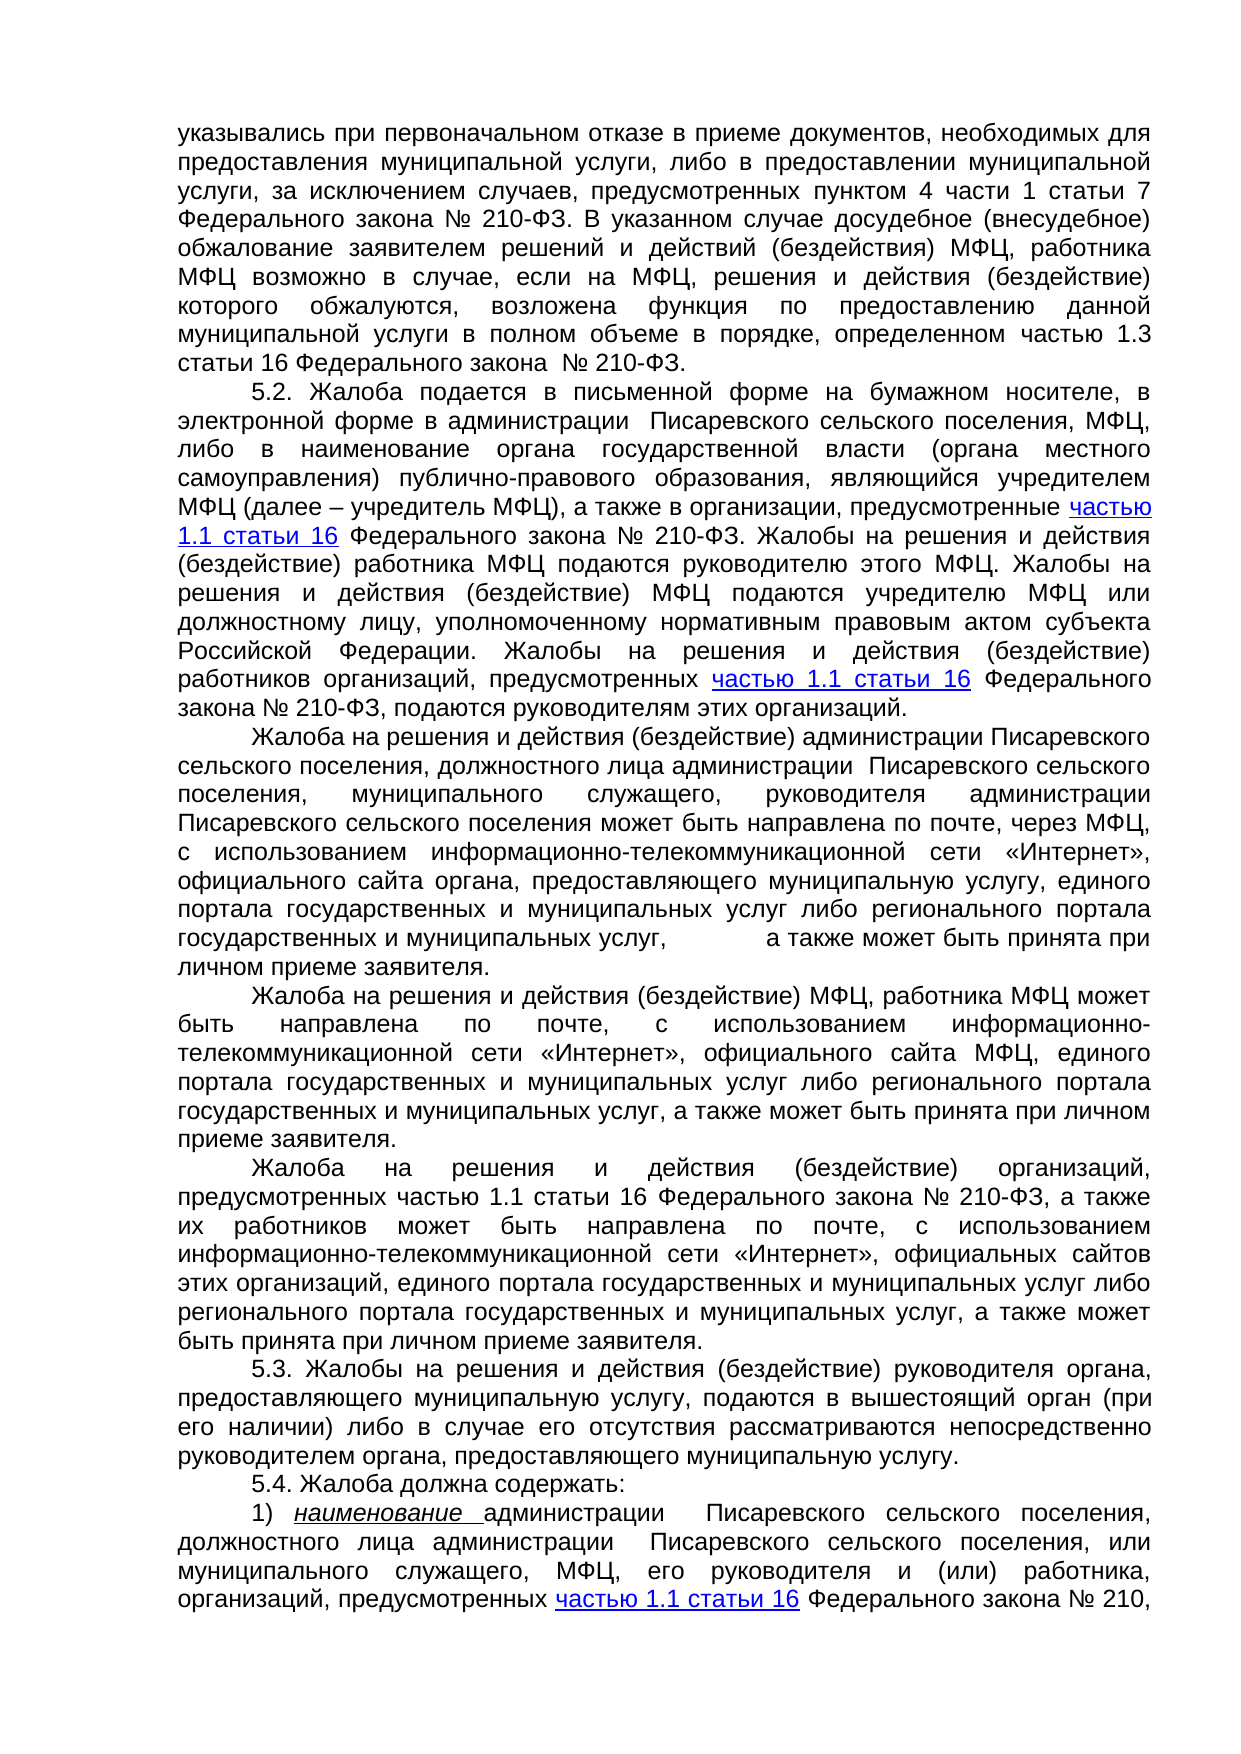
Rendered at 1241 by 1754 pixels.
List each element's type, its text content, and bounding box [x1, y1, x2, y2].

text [177, 1498, 1152, 1613]
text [177, 118, 1152, 377]
text Жалоба на решения и действия (бездействие) МФЦ, работника МФЦ может быть направлена по почте, с использованием информационно-телекоммуникационной сети «Интернет», официального сайта МФЦ, единого портала государственных и муниципальных услуг либо регионального портала государственных и муниципальных услуг, а также может быть принята при личном приеме заявителя. [177, 981, 1152, 1153]
text Жалоба на решения и действия (бездействие) организаций, предусмотренных частью 1.1 статьи 16 Федерального закона № 210-ФЗ, а также их работников может быть направлена по почте, с использованием информационно-телекоммуникационной сети «Интернет», официальных сайтов этих организаций, единого портала государственных и муниципальных услуг либо регионального портала государственных и муниципальных услуг, а также может быть принята при личном приеме заявителя. [177, 1153, 1152, 1354]
text 5.3. Жалобы на решения и действия (бездействие) руководителя органа, предоставляющего муниципальную услугу, подаются в вышестоящий орган (при его наличии) либо в случае его отсутствия рассматриваются непосредственно руководителем органа, предоставляющего муниципальную услугу. [177, 1354, 1153, 1469]
text Жалоба на решения и действия (бездействие) администрации Писаревского сельского поселения, должностного лица администрации Писаревского сельского поселения, муниципального служащего, руководителя администрации Писаревского сельского поселения может быть направлена по почте, через МФЦ, с использованием информационно-телекоммуникационной сети «Интернет», официального сайта органа, предоставляющего муниципальную услугу, единого портала государственных и муниципальных услуг либо регионального портала государственных и муниципальных услуг, а также может быть принята при личном приеме заявителя. [177, 722, 1152, 981]
text 5.2. Жалоба подается в письменной форме на бумажном носителе, в электронной форме в администрации Писаревского сельского поселения, МФЦ, либо в наименование органа государственной власти (органа местного самоуправления) публично-правового образования, являющийся учредителем МФЦ (далее – учредитель МФЦ), а также в организации, предусмотренные частью 1.1 статьи 16 Федерального закона № 210-ФЗ. Жалобы на решения и действия (бездействие) работника МФЦ подаются руководителю этого МФЦ. Жалобы на решения и действия (бездействие) МФЦ подаются учредителю МФЦ или должностному лицу, уполномоченному нормативным правовым актом субъекта Российской Федерации. Жалобы на решения и действия (бездействие) работников организаций, предусмотренных частью 1.1 статьи 16 Федерального закона № 210-ФЗ, подаются руководителям этих организаций. [177, 377, 1152, 722]
text 5.4. Жалоба должна содержать: [177, 1469, 1153, 1498]
